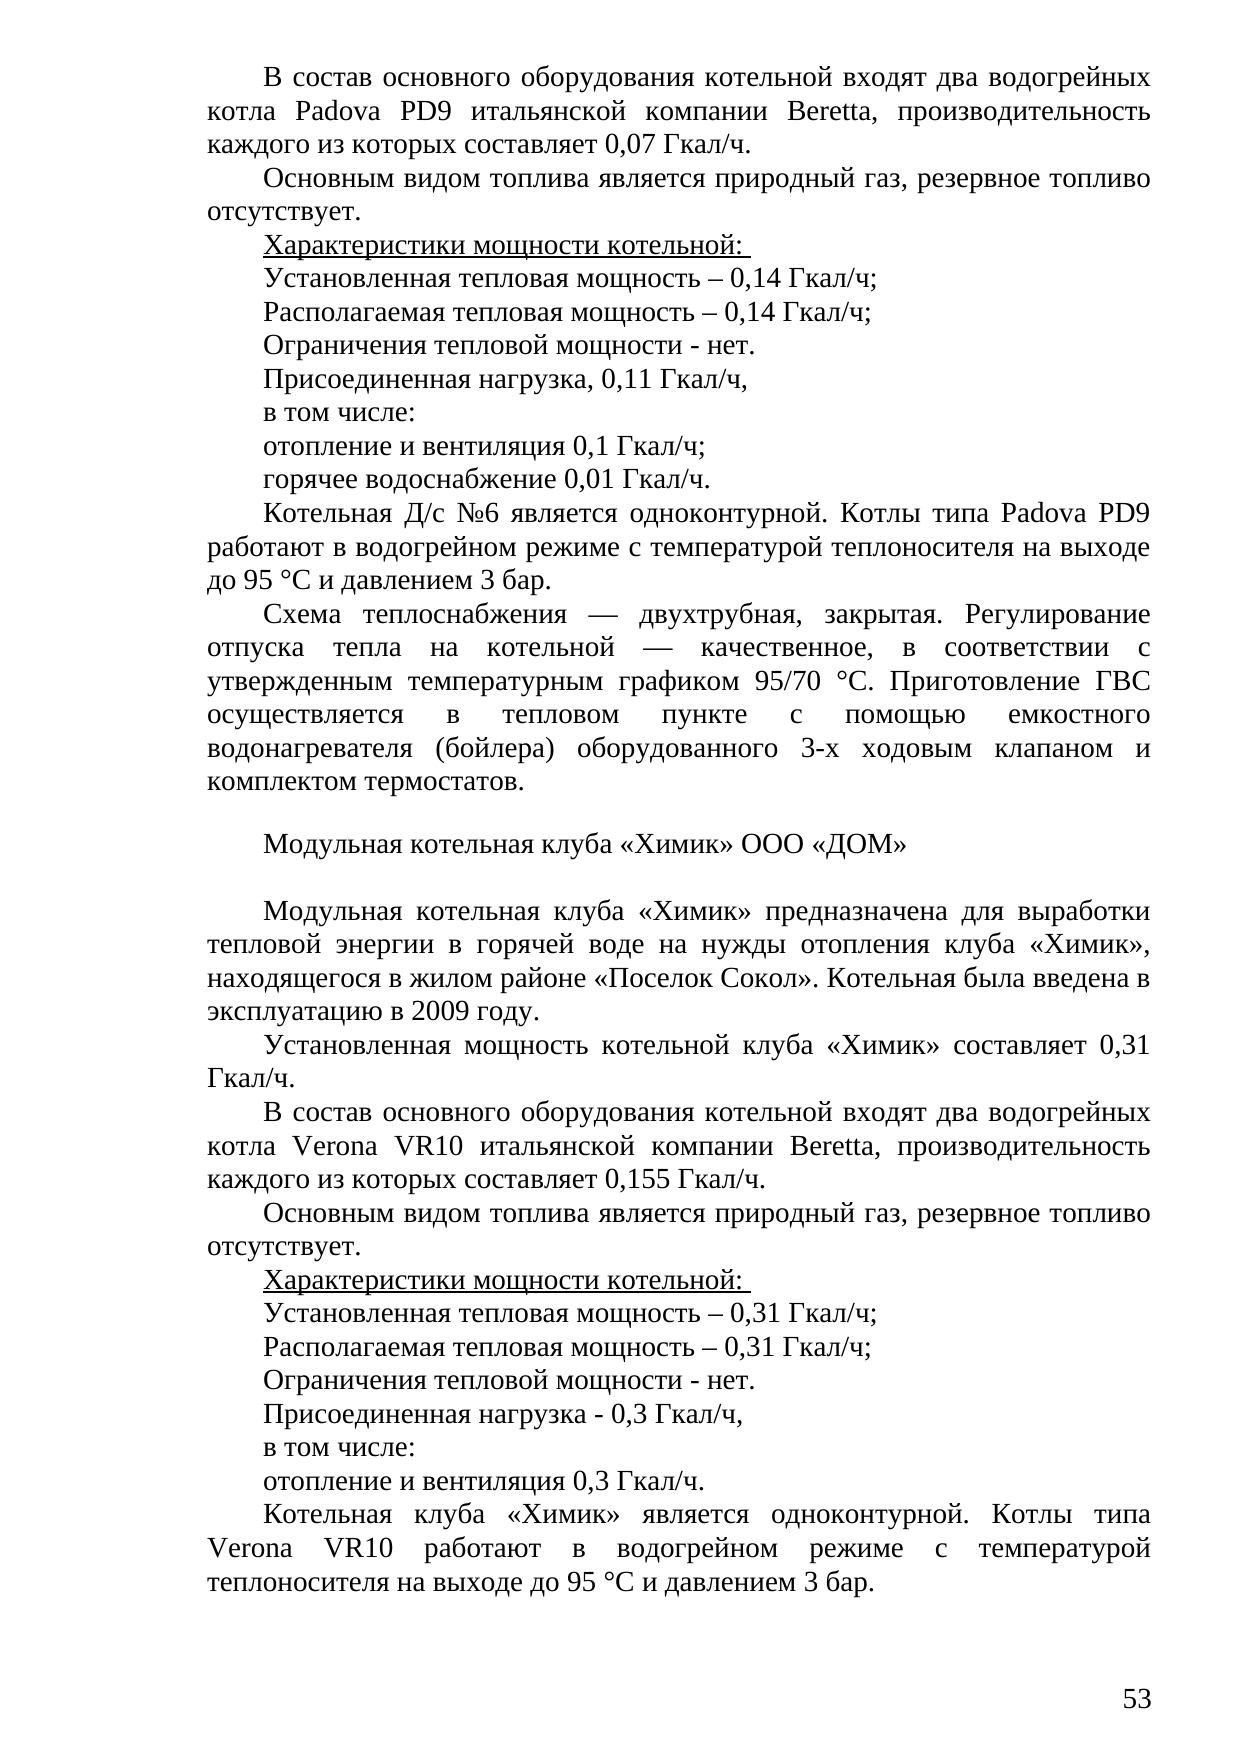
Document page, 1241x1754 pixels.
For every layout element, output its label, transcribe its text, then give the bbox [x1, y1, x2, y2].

text Характеристики мощности котельной: [207, 1262, 1152, 1295]
text Располагаемая тепловая мощность – 0,31 Гкал/ч; [207, 1329, 1152, 1362]
text Установленная тепловая мощность – 0,31 Гкал/ч; [207, 1295, 1152, 1329]
text Присоединенная нагрузка - 0,3 Гкал/ч, [207, 1396, 1152, 1429]
text Присоединенная нагрузка, 0,11 Гкал/ч, [207, 361, 1152, 394]
text Установленная тепловая мощность – 0,14 Гкал/ч; [207, 260, 1152, 294]
text Ограничения тепловой мощности - нет. [207, 327, 1152, 361]
text Котельная клуба «Химик» является одноконтурной. Котлы типа Verona VR10 работают в водогрейном режиме с температурой теплоносителя на выходе до 95 °С и давлением 3 бар. [207, 1497, 1152, 1597]
text Основным видом топлива является природный газ, резервное топливо отсутствует. [207, 160, 1152, 227]
text Модульная котельная клуба «Химик» предназначена для выработки тепловой энергии в горячей воде на нужды отопления клуба «Химик», находящегося в жилом районе «Поселок Сокол». Котельная была введена в эксплуатацию в 2009 году. [207, 893, 1152, 1027]
text Основным видом топлива является природный газ, резервное топливо отсутствует. [207, 1195, 1152, 1262]
text отопление и вентиляция 0,1 Гкал/ч; [207, 428, 1152, 462]
text в том числе: [207, 394, 1152, 428]
text Характеристики мощности котельной: [207, 227, 1152, 260]
text горячее водоснабжение 0,01 Гкал/ч. [207, 462, 1152, 495]
text в том числе: [207, 1429, 1152, 1463]
text Располагаемая тепловая мощность – 0,14 Гкал/ч; [207, 294, 1152, 327]
text Модульная котельная клуба «Химик» ООО «ДОМ» [207, 826, 1152, 859]
text Котельная Д/с №6 является одноконтурной. Котлы типа Padova PD9 работают в водогрейном режиме с температурой теплоносителя на выходе до 95 °С и давлением 3 бар. [207, 495, 1152, 596]
text отопление и вентиляция 0,3 Гкал/ч. [207, 1463, 1152, 1497]
text Схема теплоснабжения — двухтрубная, закрытая. Регулирование отпуска тепла на котельной — качественное, в соответствии с утвержденным температурным графиком 95/70 °С. Приготовление ГВС осуществляется в тепловом пункте с помощью емкостного водонагревателя (бойлера) оборудованного 3-х ходовым клапаном и комплектом термостатов. [207, 596, 1152, 797]
text Ограничения тепловой мощности - нет. [207, 1362, 1152, 1396]
text В состав основного оборудования котельной входят два водогрейных котла Padova PD9 итальянской компании Beretta, производительность каждого из которых составляет 0,07 Гкал/ч. [207, 59, 1152, 160]
text Установленная мощность котельной клуба «Химик» составляет 0,31 Гкал/ч. [207, 1027, 1152, 1094]
text В состав основного оборудования котельной входят два водогрейных котла Verona VR10 итальянской компании Beretta, производительность каждого из которых составляет 0,155 Гкал/ч. [207, 1094, 1152, 1195]
